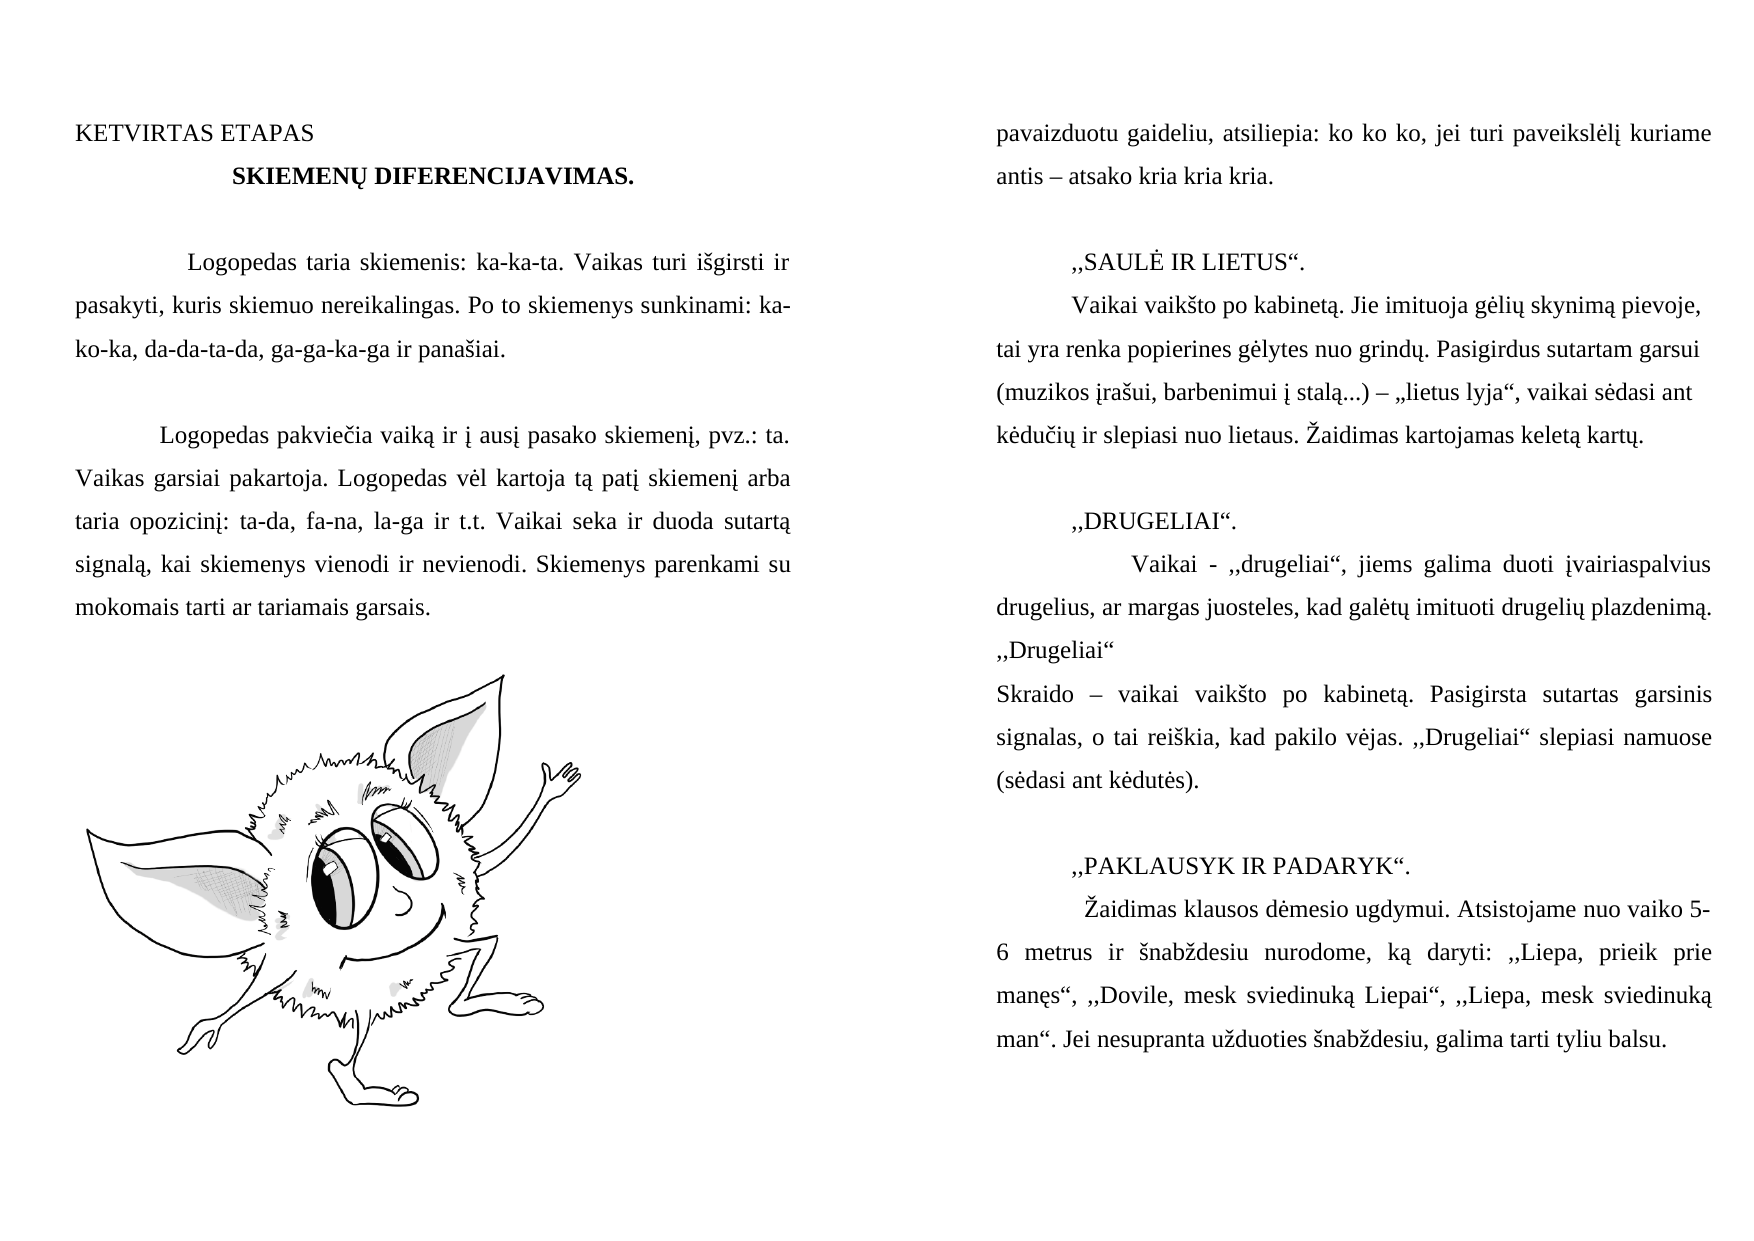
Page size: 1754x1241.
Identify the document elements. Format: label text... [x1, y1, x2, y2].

text pavaizduotu gaideliu, atsiliepia: ko ko ko, jei turi paveikslėlį kuriame antis – atsako kria kria kria. [996, 118, 1713, 190]
text Vaikai vaikšto po kabinetą. Jie imituoja gėlių skynimą pievoje, tai yra renka popierines gėlytes nuo grindų. Pasigirdus sutartam garsui (muzikos įrašui, barbenimui į stalą...) – „lietus lyja“, vaikai sėdasi ant kėdučių ir slepiasi nuo lietaus. Žaidimas kartojamas keletą kartų. [996, 291, 1713, 449]
text SKIEMENŲ DIFERENCIJAVIMAS. [75, 161, 792, 190]
text KETVIRTAS ETAPAS [75, 118, 792, 147]
picture [72, 666, 625, 1117]
text Skraido – vaikai vaikšto po kabinetą. Pasigirsta sutartas garsinis signalas, o tai reiškia, kad pakilo vėjas. ,,Drugeliai“ slepiasi namuose (sėdasi ant kėdutės). [996, 679, 1713, 794]
text Žaidimas klausos dėmesio ugdymui. Atsistojame nuo vaiko 5-6 metrus ir šnabždesiu nurodome, ką daryti: ,,Liepa, prieik prie manęs“, ,,Dovile, mesk sviedinuką Liepai“, ,,Liepa, mesk sviedinuką man“. Jei nesupranta užduoties šnabždesiu, galima tarti tyliu balsu. [996, 894, 1713, 1052]
list ,,PAKLAUSYK IR PADARYK“. [1071, 851, 1713, 880]
text Logopedas taria skiemenis: ka-ka-ta. Vaikas turi išgirsti ir pasakyti, kuris skiemuo nereikalingas. Po to skiemenys sunkinami: ka-ko-ka, da-da-ta-da, ga-ga-ka-ga ir panašiai. [75, 247, 792, 362]
text Logopedas pakviečia vaiką ir į ausį pasako skiemenį, pvz.: ta. Vaikas garsiai pakartoja. Logopedas vėl kartoja tą patį skiemenį arba taria opozicinį: ta-da, fa-na, la-ga ir t.t. Vaikai seka ir duoda sutartą signalą, kai skiemenys vienodi ir nevienodi. Skiemenys parenkami su mokomais tarti ar tariamais garsais. [75, 420, 792, 621]
list ,,SAULĖ IR LIETUS“. [1071, 247, 1713, 276]
list ,,DRUGELIAI“. [1071, 506, 1713, 535]
text Vaikai - ,,drugeliai“, jiems galima duoti įvairiaspalvius drugelius, ar margas juosteles, kad galėtų imituoti drugelių plazdenimą. ,,Drugeliai“ [996, 549, 1713, 664]
